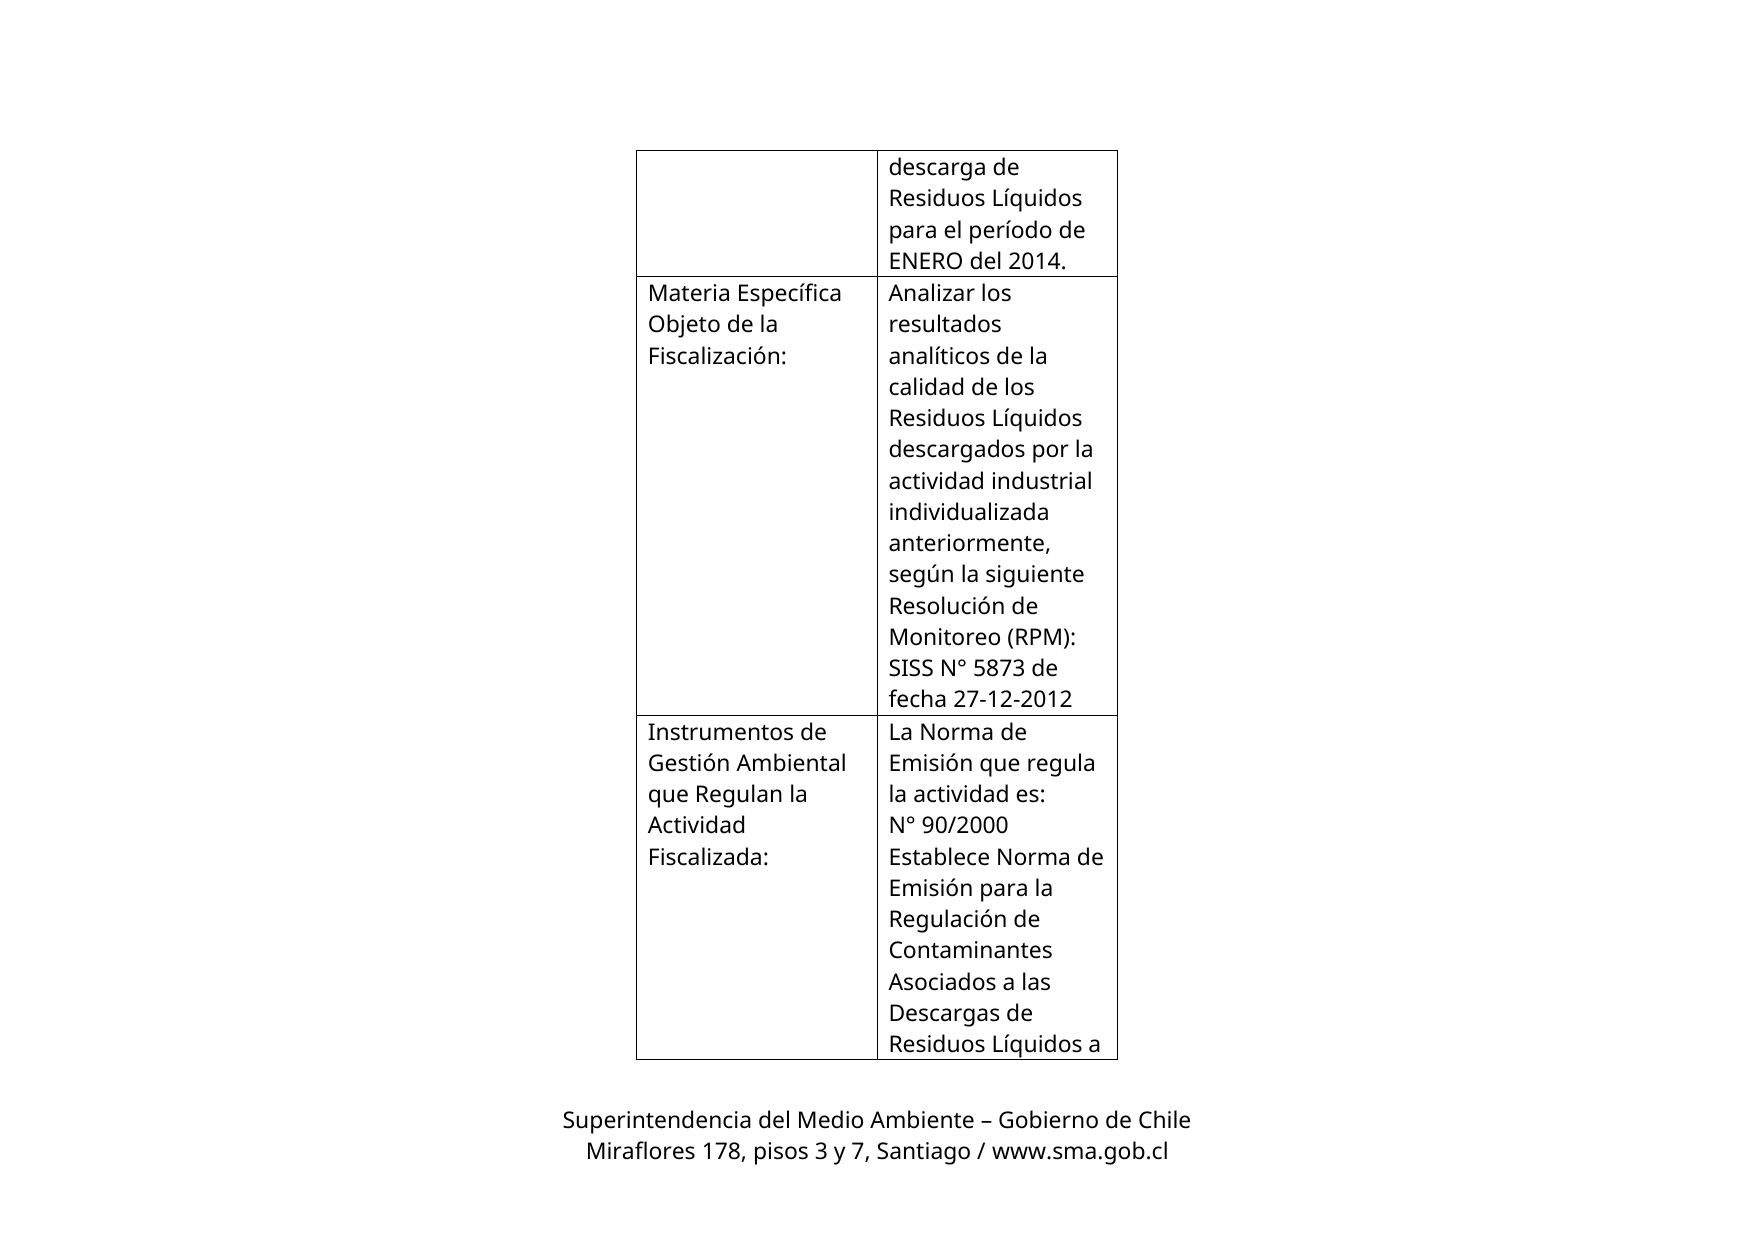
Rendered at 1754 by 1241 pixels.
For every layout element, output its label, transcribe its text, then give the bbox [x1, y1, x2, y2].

table_cell Materia Específica Objeto de la Fiscalización: [637, 277, 877, 714]
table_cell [878, 716, 1117, 1059]
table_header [637, 151, 877, 276]
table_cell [637, 716, 877, 1059]
table_cell Analizar los resultados analíticos de la calidad de los Residuos Líquidos descargados por la actividad industrial individualizada anteriormente, según la siguiente Resolución de Monitoreo (RPM): SISS N° 5873 de fecha 27-12-2012 [878, 277, 1117, 714]
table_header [878, 151, 1117, 276]
